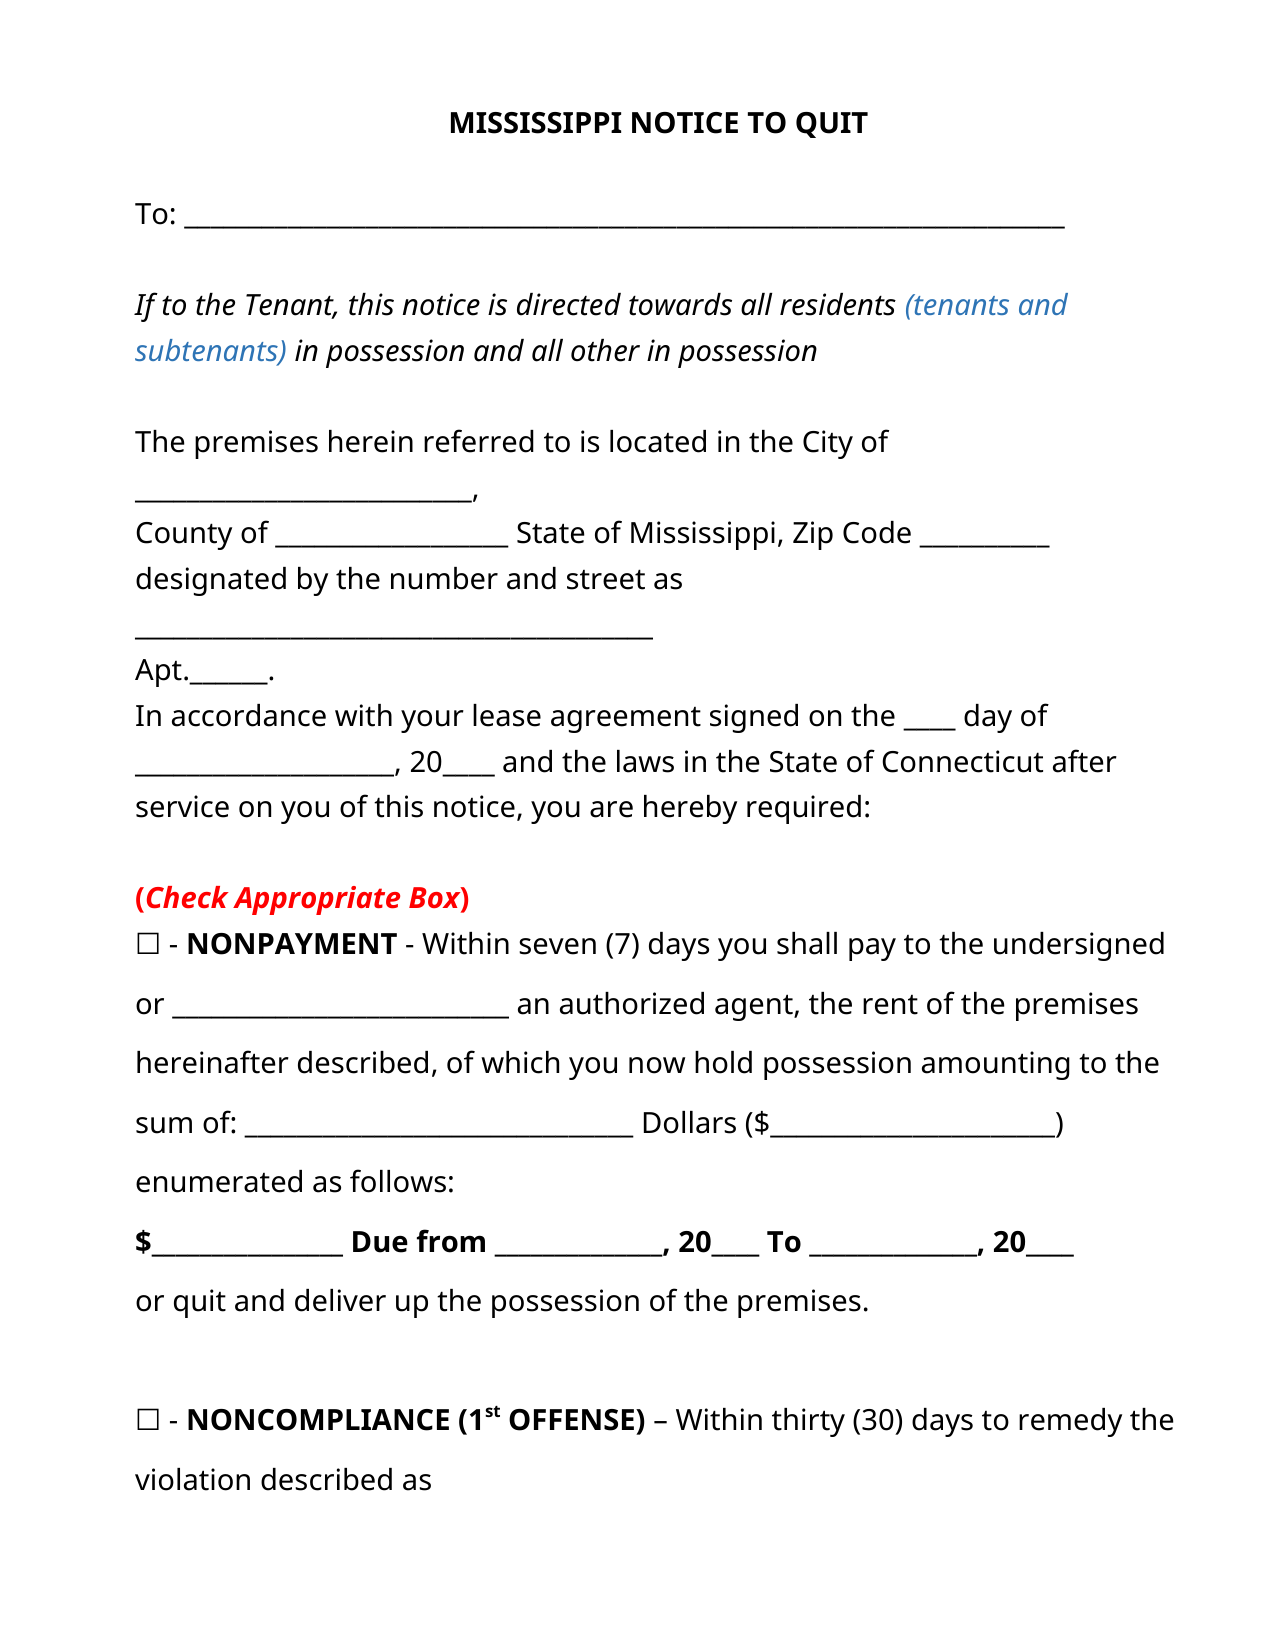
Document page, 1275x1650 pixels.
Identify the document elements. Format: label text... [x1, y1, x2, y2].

text Apt.______. [135, 650, 1181, 689]
text The premises herein referred to is located in the City of __________________________, [135, 422, 1181, 507]
text or quit and deliver up the possession of the premises. [135, 1280, 1181, 1320]
text To: ____________________________________________________________________ [135, 193, 1181, 233]
text If to the Tenant, this notice is directed towards all residents (tenants and subtenants) in possession and all other in possession [135, 285, 1181, 370]
text County of __________________ State of Mississippi, Zip Code __________ designated by the number and street as ________________________________________ [135, 513, 1181, 644]
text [135, 1399, 1181, 1498]
text $________________ Due from ______________, 20____ To ______________, 20____ [135, 1221, 1181, 1261]
text MISSISSIPPI NOTICE TO QUIT [135, 102, 1181, 142]
text (Check Appropriate Box) [135, 878, 1181, 917]
text In accordance with your lease agreement signed on the ____ day of ____________________, 20____ and the laws in the State of Connecticut after service on you of this notice, you are hereby required: [135, 695, 1181, 826]
text ☐ - NONPAYMENT - Within seven (7) days you shall pay to the undersigned or __________________________ an authorized agent, the rent of the premises hereinafter described, of which you now hold possession amounting to the sum of: ______________________________ Dollars ($______________________) enumerated as follows: [135, 923, 1181, 1201]
